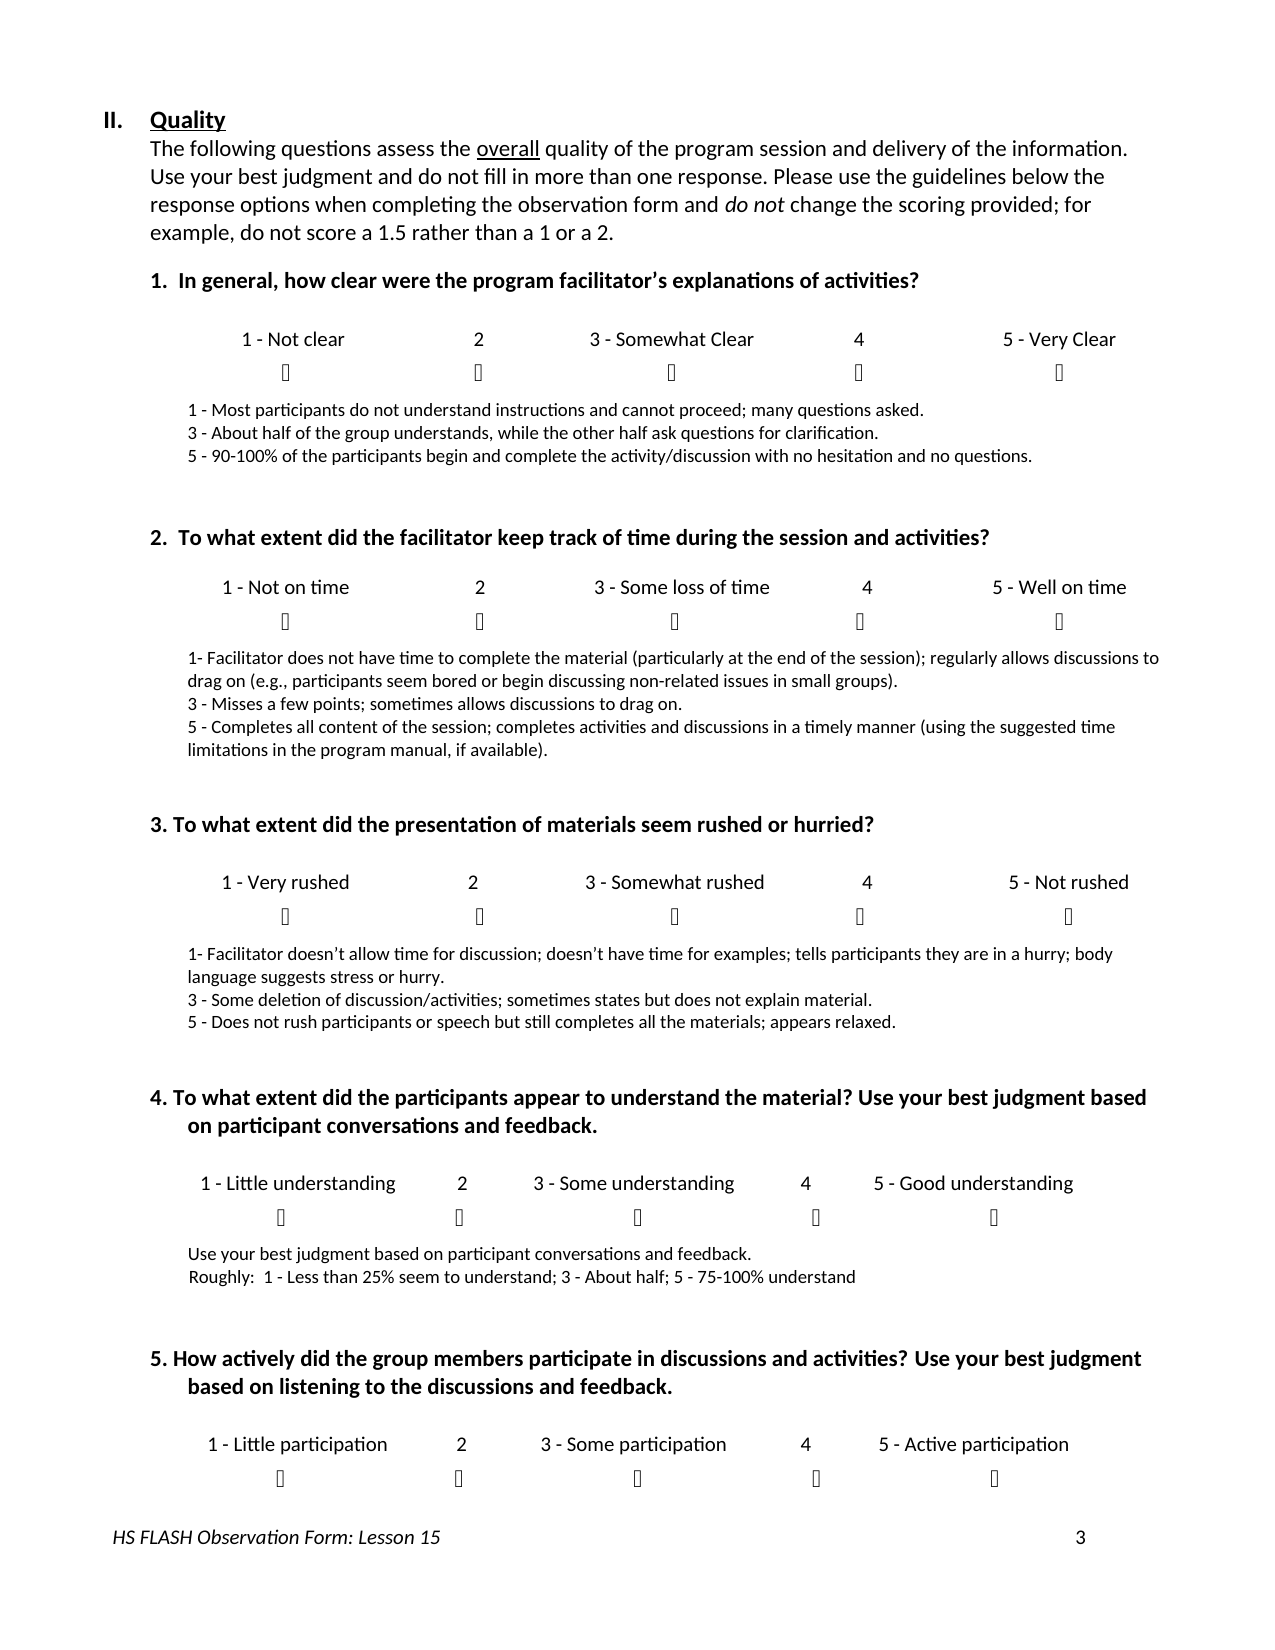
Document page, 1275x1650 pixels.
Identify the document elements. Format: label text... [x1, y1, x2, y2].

table_cell [383, 602, 576, 647]
text 5 - 90-100% of the participants begin and complete the activity/discussion with no hesitation and no questions. [187, 444, 1162, 467]
table_header 3 - Some loss of time [576, 572, 787, 602]
table_header 3 - Somewhat rushed [563, 867, 787, 897]
table_header 1 - Not on time [188, 572, 383, 602]
table_header 1 - Little understanding [188, 1168, 408, 1197]
table_header 2 [408, 1168, 516, 1197]
table_cell [188, 602, 383, 647]
table_header 3 - Somewhat Clear [573, 324, 771, 353]
table_header 3 - Some participation [516, 1429, 751, 1459]
table_header 5 - Well on time [947, 572, 1172, 602]
list Quality [103, 104, 1162, 134]
text Use your best judgment based on participant conversations and feedback. [112, 1242, 1162, 1265]
text The following questions assess the overall quality of the program session and delivery of the information. Use your best judgment and do not fill in more than one response. Please use the guidelines below the response options when completing the observation form and do not change the scoring provided; for example, do not score a 1.5 rather than a 1 or a 2. [150, 134, 1162, 246]
table_header 5 - Good understanding [859, 1168, 1087, 1197]
table_header 2 [385, 324, 572, 353]
text 1- Facilitator does not have time to complete the material (particularly at the end of the session); regularly allows discussions to drag on (e.g., participants seem bored or begin discussing non-related issues in small groups). [187, 647, 1162, 692]
text 3 - Some deletion of discussion/activities; sometimes states but does not explain material. [187, 988, 1162, 1011]
table_header 1 - Little participation [188, 1429, 407, 1459]
table_cell [188, 1459, 373, 1504]
table_cell [902, 1459, 1087, 1504]
table_cell [901, 1198, 1087, 1242]
table_cell [773, 602, 947, 647]
table_cell [576, 602, 773, 647]
table_cell [188, 897, 383, 942]
text 2. To what extent did the facilitator keep track of time during the session and activities? [150, 523, 1162, 551]
table_header 4 [771, 324, 947, 353]
text 4. To what extent did the participants appear to understand the material? Use your best judgment based on participant conversations and feedback. [150, 1083, 1162, 1139]
table_header 3 - Some understanding [516, 1168, 752, 1197]
text 5 - Completes all content of the session; completes activities and discussions in a timely manner (using the suggested time limitations in the program manual, if available). [187, 715, 1162, 761]
text 1. In general, how clear were the program facilitator’s explanations of activities? [112, 267, 1162, 295]
table_cell [373, 1459, 544, 1504]
table_cell [573, 354, 771, 398]
text Roughly: 1 - Less than 25% seem to understand; 3 - About half; 5 - 75-100% understand [112, 1265, 1162, 1288]
table_header 2 [383, 572, 576, 602]
text 3 - Misses a few points; sometimes allows discussions to drag on. [187, 692, 1162, 715]
table_cell [188, 354, 384, 398]
text 3 - About half of the group understands, while the other half ask questions for clarification. [187, 421, 1162, 444]
table_header 1 - Not clear [188, 324, 384, 353]
table_header 1 - Very rushed [188, 867, 383, 897]
text 3. To what extent did the presentation of materials seem rushed or hurried? [112, 810, 1162, 838]
table_cell [947, 602, 1172, 647]
table_header 5 - Not rushed [947, 867, 1191, 897]
table_cell [773, 897, 947, 942]
table_header 5 - Very Clear [947, 324, 1172, 353]
table_cell [732, 1198, 901, 1242]
table_header 2 [407, 1429, 516, 1459]
table_header 4 [788, 572, 947, 602]
table_cell [577, 897, 773, 942]
text 5 - Does not rush participants or speech but still completes all the materials; appears relaxed. [187, 1011, 1162, 1034]
table_cell [545, 1459, 731, 1504]
table_cell [771, 354, 947, 398]
table_cell [385, 354, 572, 398]
table_cell [188, 1198, 375, 1242]
table_cell [375, 1198, 544, 1242]
table_cell [947, 354, 1172, 398]
text 1 - Most participants do not understand instructions and cannot proceed; many questions asked. [112, 398, 1162, 421]
table_header 4 [752, 1168, 859, 1197]
table_header 5 - Active participation [860, 1429, 1087, 1459]
table_header 2 [383, 867, 562, 897]
table_cell [544, 1198, 732, 1242]
text 1- Facilitator doesn’t allow time for discussion; doesn’t have time for examples; tells participants they are in a hurry; body language suggests stress or hurry. [187, 942, 1162, 988]
table_cell [947, 897, 1191, 942]
table_cell [731, 1459, 902, 1504]
table_header 4 [788, 867, 947, 897]
table_header 4 [751, 1429, 860, 1459]
table_cell [383, 897, 577, 942]
text 5. How actively did the group members participate in discussions and activities? Use your best judgment based on listening to the discussions and feedback. [150, 1344, 1162, 1400]
